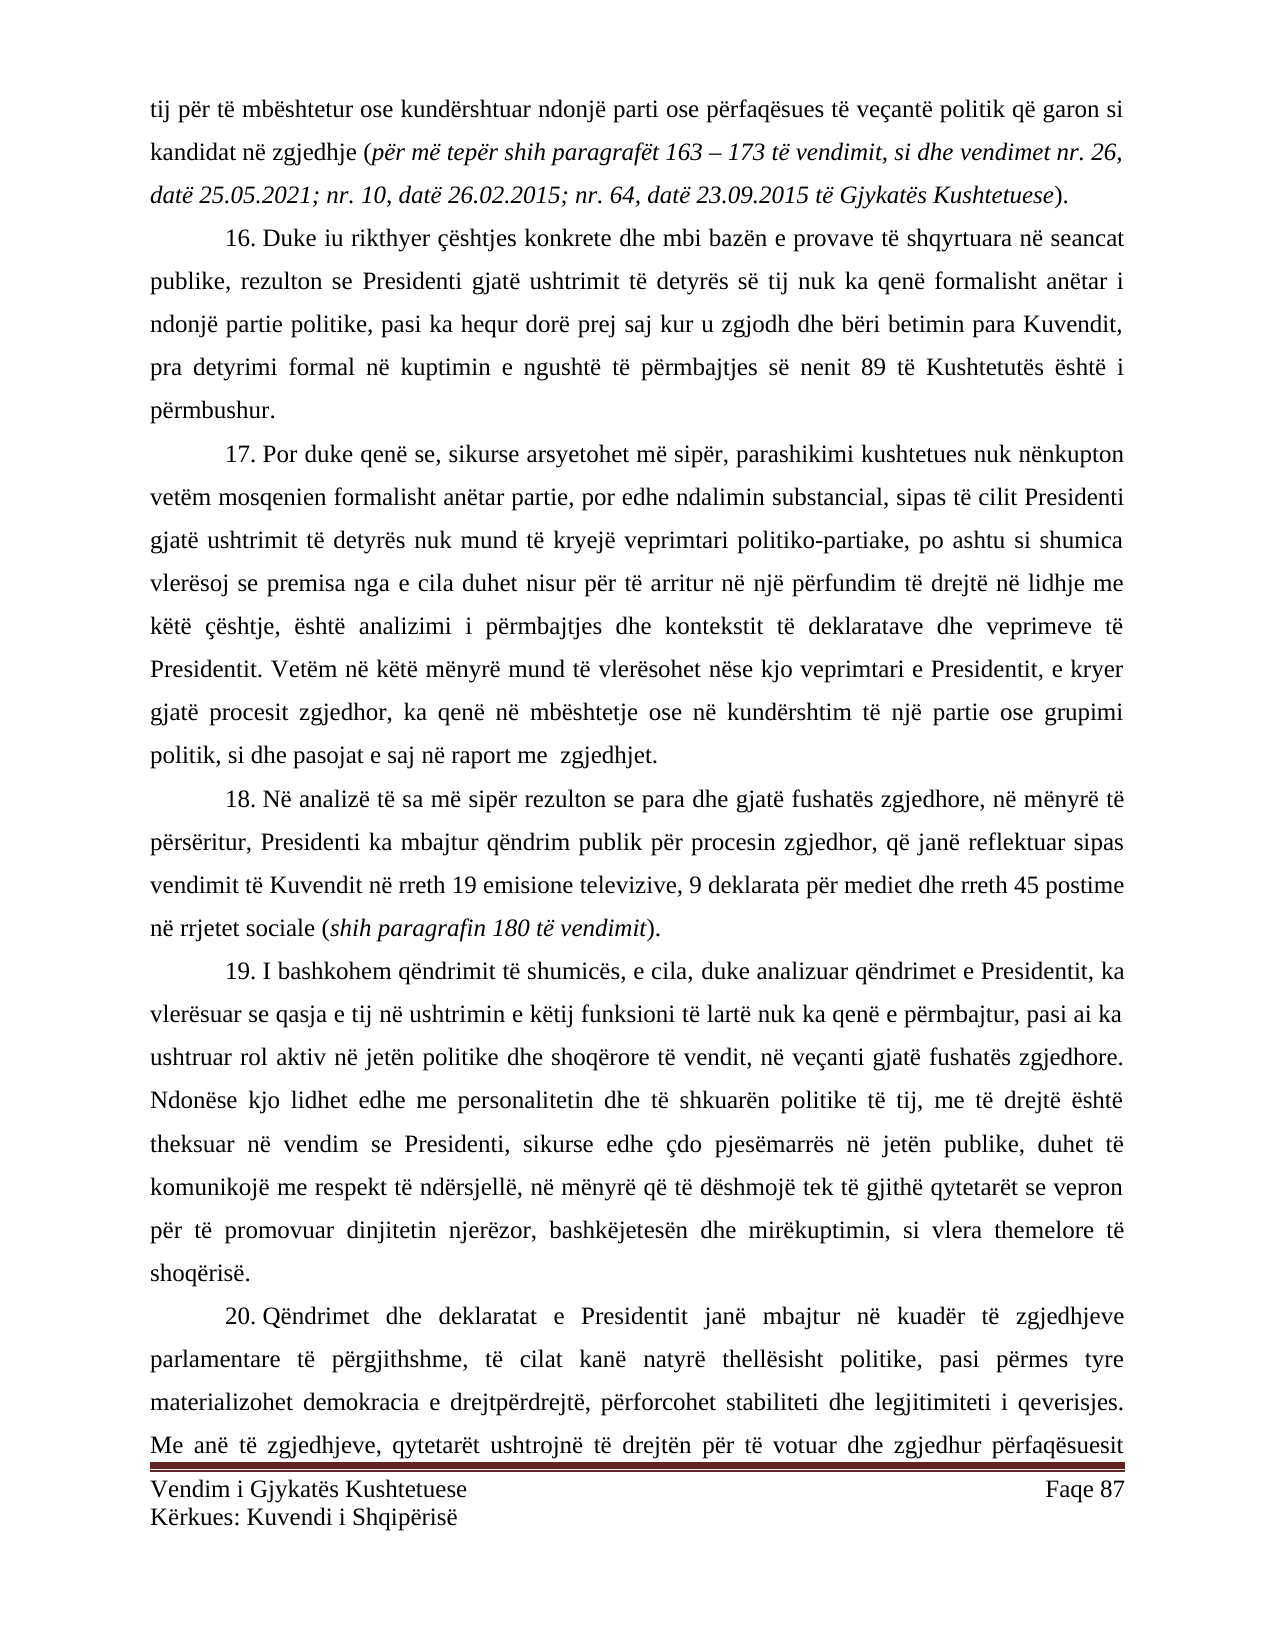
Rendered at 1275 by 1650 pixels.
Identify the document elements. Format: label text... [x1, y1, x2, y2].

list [150, 1301, 1125, 1459]
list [150, 94, 1125, 209]
list Në analizë të sa më sipër rezulton se para dhe gjatë fushatës zgjedhore, në mënyrë të përsëritur, Presidenti ka mbajtur qëndrim publik për procesin zgjedhor, që janë reflektuar sipas vendimit të Kuvendit në rreth 19 emisione televizive, 9 deklarata për mediet dhe rreth 45 postime në rrjetet sociale (shih paragrafin 180 të vendimit). [150, 784, 1125, 942]
list Por duke qenë se, sikurse arsyetohet më sipër, parashikimi kushtetues nuk nënkupton vetëm mosqenien formalisht anëtar partie, por edhe ndalimin substancial, sipas të cilit Presidenti gjatë ushtrimit të detyrës nuk mund të kryejë veprimtari politiko-partiake, po ashtu si shumica vlerësoj se premisa nga e cila duhet nisur për të arritur në një përfundim të drejtë në lidhje me këtë çështje, është analizimi i përmbajtjes dhe kontekstit të deklaratave dhe veprimeve të Presidentit. Vetëm në këtë mënyrë mund të vlerësohet nëse kjo veprimtari e Presidentit, e kryer gjatë procesit zgjedhor, ka qenë në mbështetje ose në kundërshtim të një partie ose grupimi politik, si dhe pasojat e saj në raport me zgjedhjet. [150, 439, 1125, 769]
list I bashkohem qëndrimit të shumicës, e cila, duke analizuar qëndrimet e Presidentit, ka vlerësuar se qasja e tij në ushtrimin e këtij funksioni të lartë nuk ka qenë e përmbajtur, pasi ai ka ushtruar rol aktiv në jetën politike dhe shoqërore të vendit, në veçanti gjatë fushatës zgjedhore. Ndonëse kjo lidhet edhe me personalitetin dhe të shkuarën politike të tij, me të drejtë është theksuar në vendim se Presidenti, sikurse edhe çdo pjesëmarrës në jetën publike, duhet të komunikojë me respekt të ndërsjellë, në mënyrë që të dëshmojë tek të gjithë qytetarët se vepron për të promovuar dinjitetin njerëzor, bashkëjetesën dhe mirëkuptimin, si vlera themelore të shoqërisë. [150, 956, 1125, 1287]
list Duke iu rikthyer çështjes konkrete dhe mbi bazën e provave të shqyrtuara në seancat publike, rezulton se Presidenti gjatë ushtrimit të detyrës së tij nuk ka qenë formalisht anëtar i ndonjë partie politike, pasi ka hequr dorë prej saj kur u zgjodh dhe bëri betimin para Kuvendit, pra detyrimi formal në kuptimin e ngushtë të përmbajtjes së nenit 89 të Kushtetutës është i përmbushur. [150, 223, 1125, 424]
